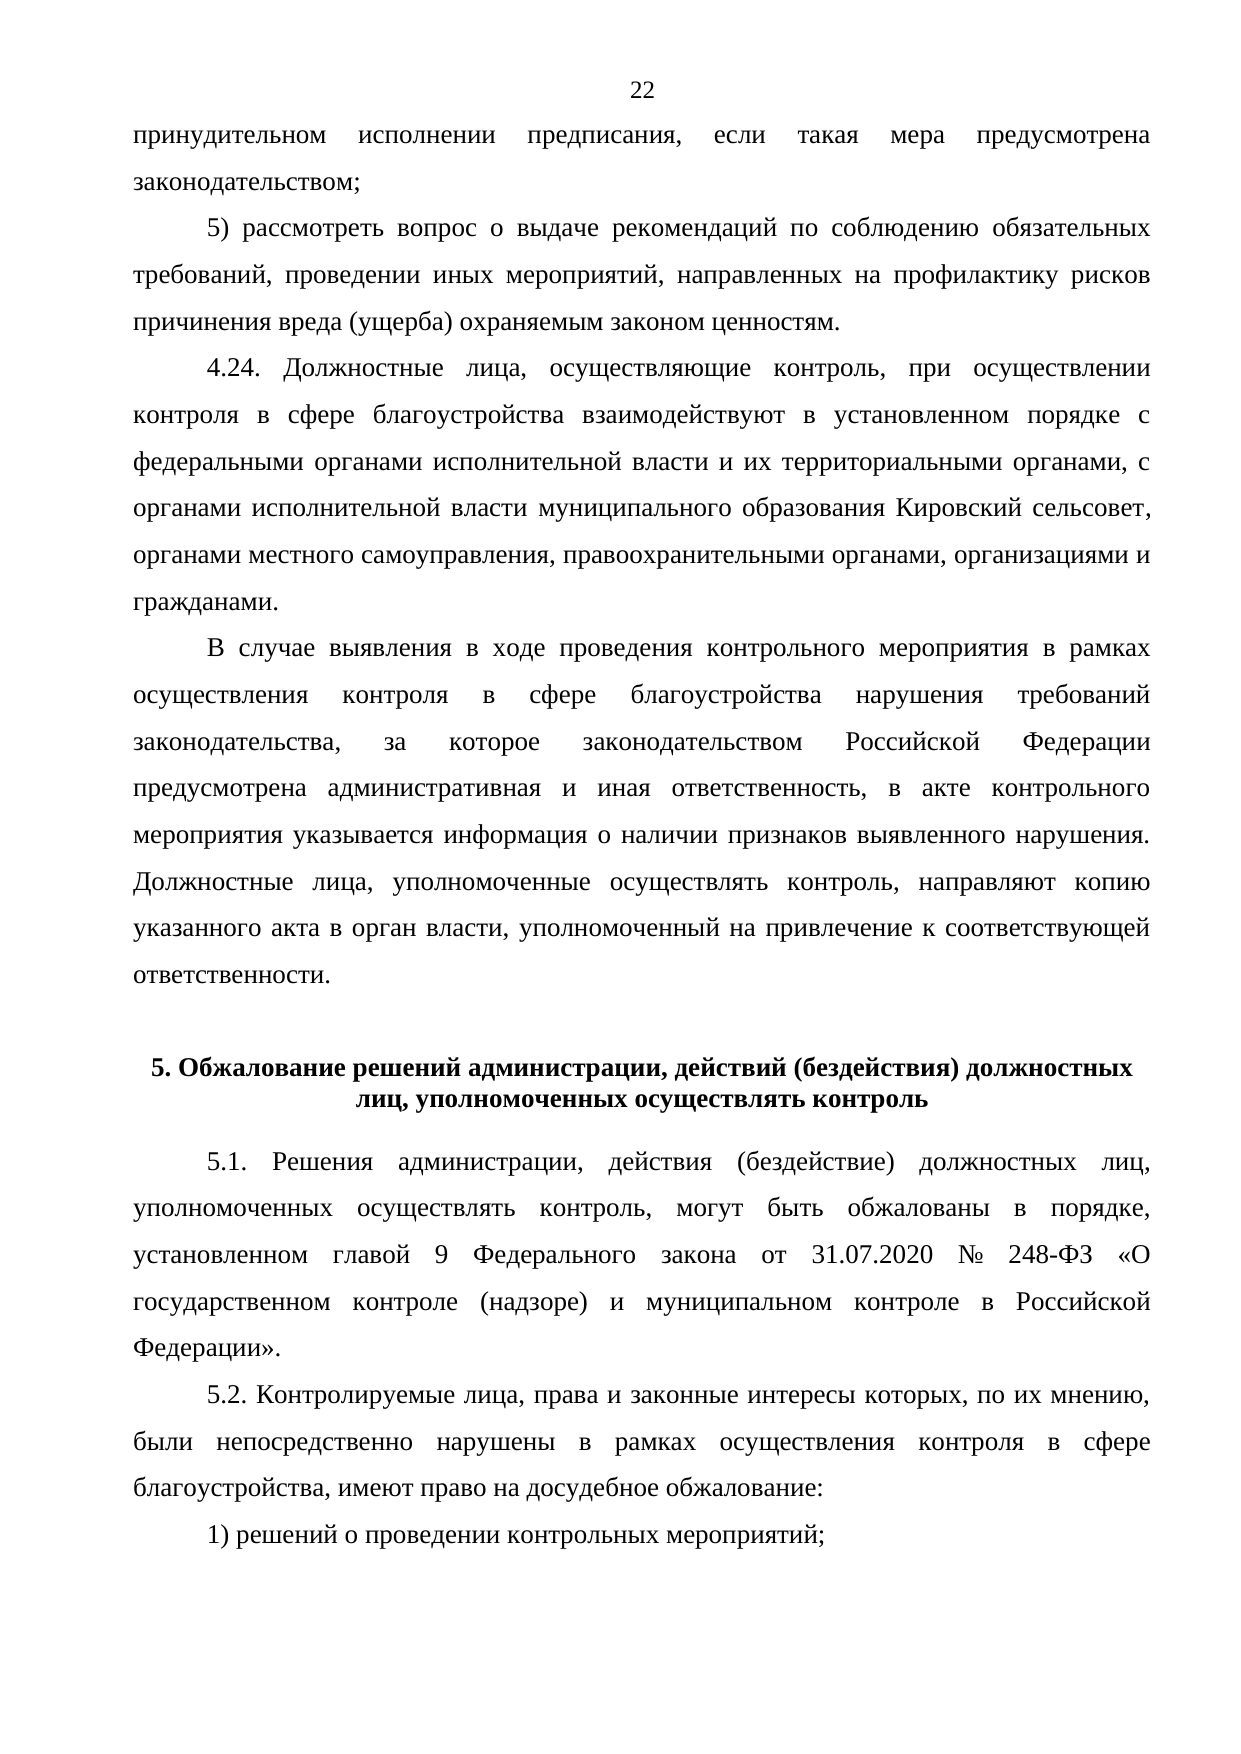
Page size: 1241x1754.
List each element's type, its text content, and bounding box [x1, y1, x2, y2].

text 5) рассмотреть вопрос о выдаче рекомендаций по соблюдению обязательных требований, проведении иных мероприятий, направленных на профилактику рисков причинения вреда (ущерба) охраняемым законом ценностям. [133, 211, 1152, 336]
text 5. Обжалование решений администрации, действий (бездействия) должностных лиц, уполномоченных осуществлять контроль [133, 1051, 1152, 1114]
text 1) решений о проведении контрольных мероприятий; [133, 1518, 1152, 1549]
text В случае выявления в ходе проведения контрольного мероприятия в рамках осуществления контроля в сфере благоустройства нарушения требований законодательства, за которое законодательством Российской Федерации предусмотрена административная и иная ответственность, в акте контрольного мероприятия указывается информация о наличии признаков выявленного нарушения. Должностные лица, уполномоченные осуществлять контроль, направляют копию указанного акта в орган власти, уполномоченный на привлечение к соответствующей ответственности. [133, 631, 1152, 989]
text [133, 149, 1152, 196]
text 4.24. Должностные лица, осуществляющие контроль, при осуществлении контроля в сфере благоустройства взаимодействуют в установленном порядке с федеральными органами исполнительной власти и их территориальными органами, с органами исполнительной власти муниципального образования Кировский сельсовет, органами местного самоуправления, правоохранительными органами, организациями и гражданами. [133, 351, 1152, 616]
text 5.1. Решения администрации, действия (бездействие) должностных лиц, уполномоченных осуществлять контроль, могут быть обжалованы в порядке, установленном главой 9 Федерального закона от 31.07.2020 № 248-ФЗ «О государственном контроле (надзоре) и муниципальном контроле в Российской Федерации». [133, 1145, 1152, 1363]
text 5.2. Контролируемые лица, права и законные интересы которых, по их мнению, были непосредственно нарушены в рамках осуществления контроля в сфере благоустройства, имеют право на досудебное обжалование: [133, 1378, 1152, 1503]
